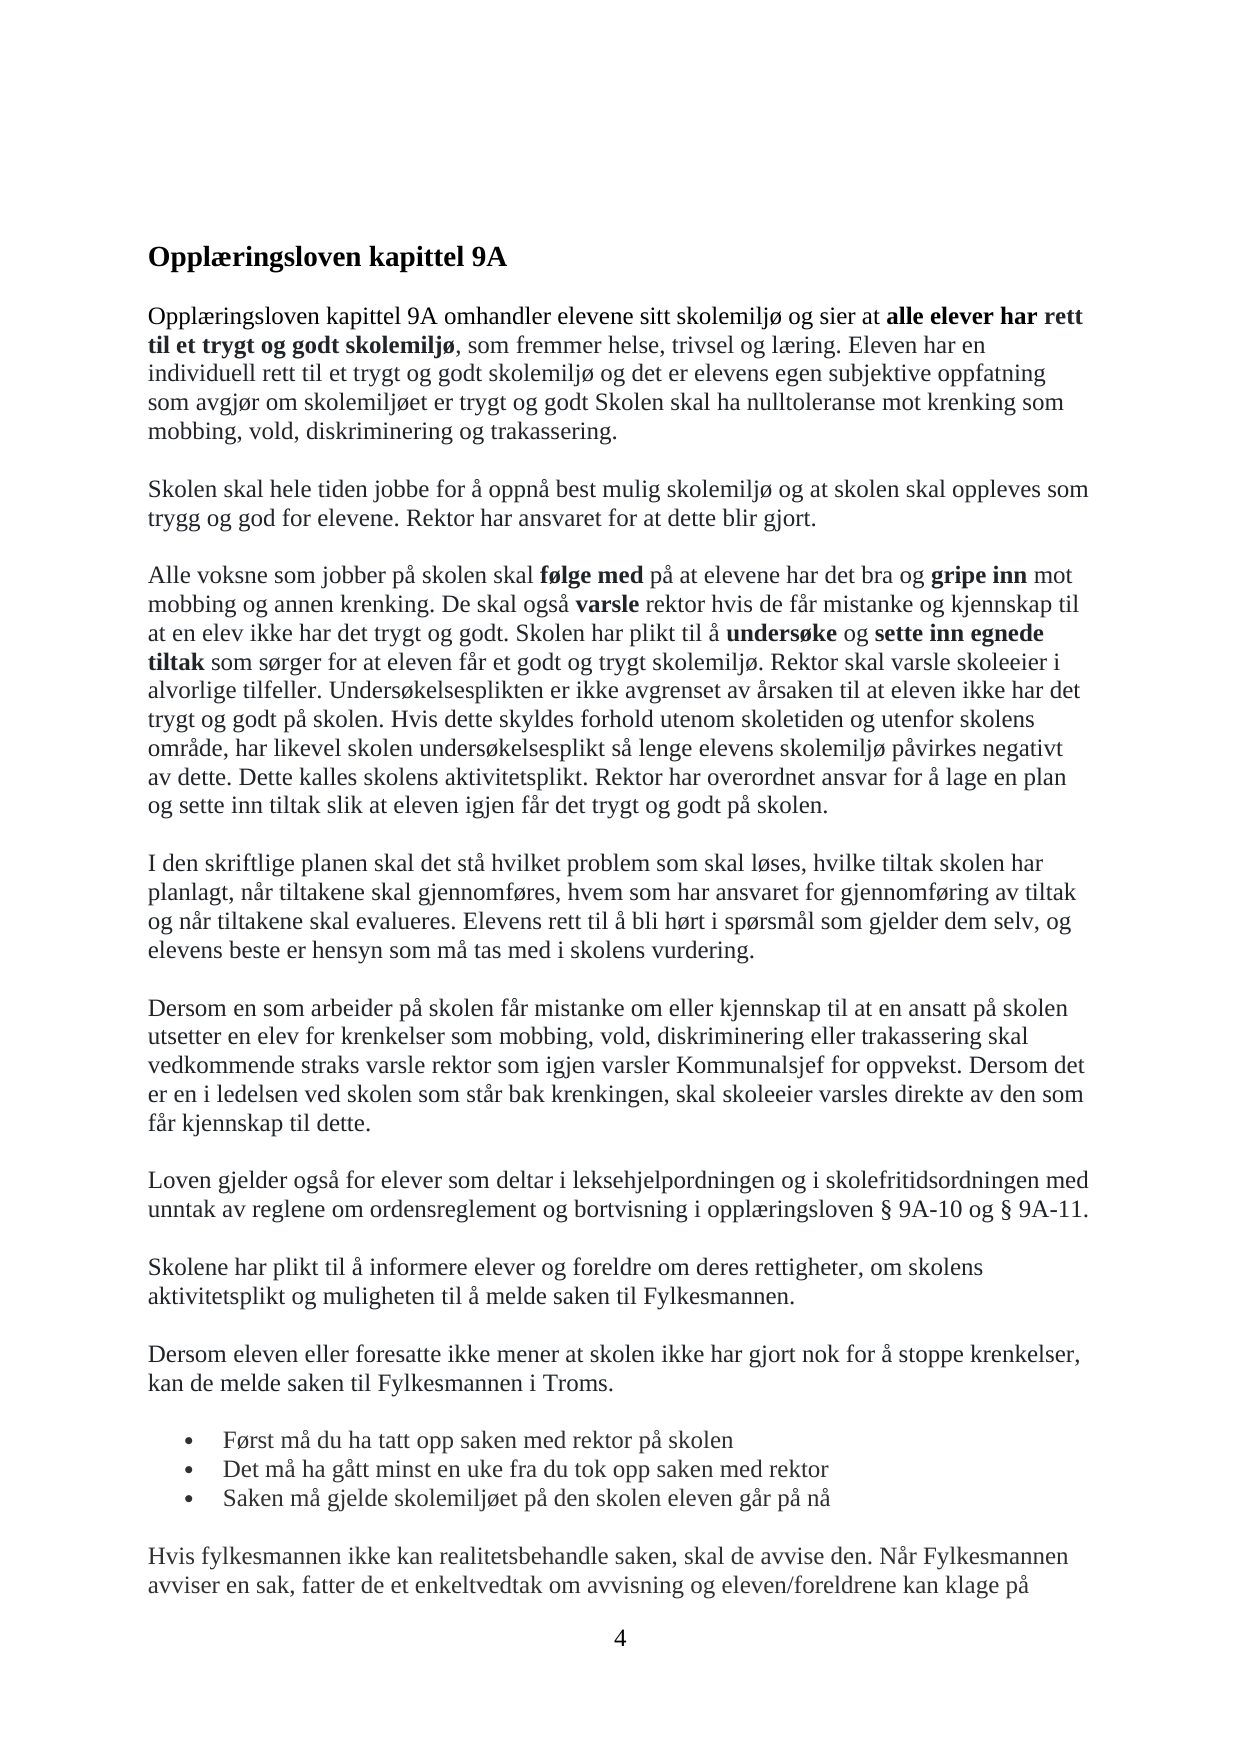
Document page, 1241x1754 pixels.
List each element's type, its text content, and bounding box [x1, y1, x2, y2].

text Opplæringsloven kapittel 9A omhandler elevene sitt skolemiljø og sier at alle elever har rett til et trygt og godt skolemiljø, som fremmer helse, trivsel og læring. Eleven har en individuell rett til et trygt og godt skolemiljø og det er elevens egen subjektive oppfatning som avgjør om skolemiljøet er trygt og godt Skolen skal ha nulltoleranse mot krenking som mobbing, vold, diskriminering og trakassering. [148, 301, 1093, 445]
text Opplæringsloven kapittel 9A [148, 239, 1093, 272]
list Det må ha gått minst en uke fra du tok opp saken med rektor [185, 1454, 1093, 1483]
text Skolen skal hele tiden jobbe for å oppnå best mulig skolemiljø og at skolen skal oppleves som trygg og god for elevene. Rektor har ansvaret for at dette blir gjort. [148, 474, 1093, 531]
list Først må du ha tatt opp saken med rektor på skolen [185, 1426, 1093, 1454]
text Loven gjelder også for elever som deltar i leksehjelpordningen og i skolefritidsordningen med unntak av reglene om ordensreglement og bortvisning i opplæringsloven § 9A-10 og § 9A-11. [148, 1166, 1093, 1223]
text Alle voksne som jobber på skolen skal følge med på at elevene har det bra og gripe inn mot mobbing og annen krenking. De skal også varsle rektor hvis de får mistanke og kjennskap til at en elev ikke har det trygt og godt. Skolen har plikt til å undersøke og sette inn egnede tiltak som sørger for at eleven får et godt og trygt skolemiljø. Rektor skal varsle skoleeier i alvorlige tilfeller. Undersøkelsesplikten er ikke avgrenset av årsaken til at eleven ikke har det trygt og godt på skolen. Hvis dette skyldes forhold utenom skoletiden og utenfor skolens område, har likevel skolen undersøkelsesplikt så lenge elevens skolemiljø påvirkes negativt av dette. Dette kalles skolens aktivitetsplikt. Rektor har overordnet ansvar for å lage en plan og sette inn tiltak slik at eleven igjen får det trygt og godt på skolen. [148, 561, 1093, 819]
text Dersom en som arbeider på skolen får mistanke om eller kjennskap til at en ansatt på skolen utsetter en elev for krenkelser som mobbing, vold, diskriminering eller trakassering skal vedkommende straks varsle rektor som igjen varsler Kommunalsjef for oppvekst. Dersom det er en i ledelsen ved skolen som står bak krenkingen, skal skoleeier varsles direkte av den som får kjennskap til dette. [148, 993, 1093, 1136]
text I den skriftlige planen skal det stå hvilket problem som skal løses, hvilke tiltak skolen har planlagt, når tiltakene skal gjennomføres, hvem som har ansvaret for gjennomføring av tiltak og når tiltakene skal evalueres. Elevens rett til å bli hørt i spørsmål som gjelder dem selv, og elevens beste er hensyn som må tas med i skolens vurdering. [148, 848, 1093, 963]
text Skolene har plikt til å informere elever og foreldre om deres rettigheter, om skolens aktivitetsplikt og muligheten til å melde saken til Fylkesmannen. [148, 1252, 1093, 1310]
list Saken må gjelde skolemiljøet på den skolen eleven går på nå [185, 1483, 1093, 1512]
text Dersom eleven eller foresatte ikke mener at skolen ikke har gjort nok for å stoppe krenkelser, kan de melde saken til Fylkesmannen i Troms. [148, 1339, 1093, 1396]
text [148, 1541, 1093, 1598]
